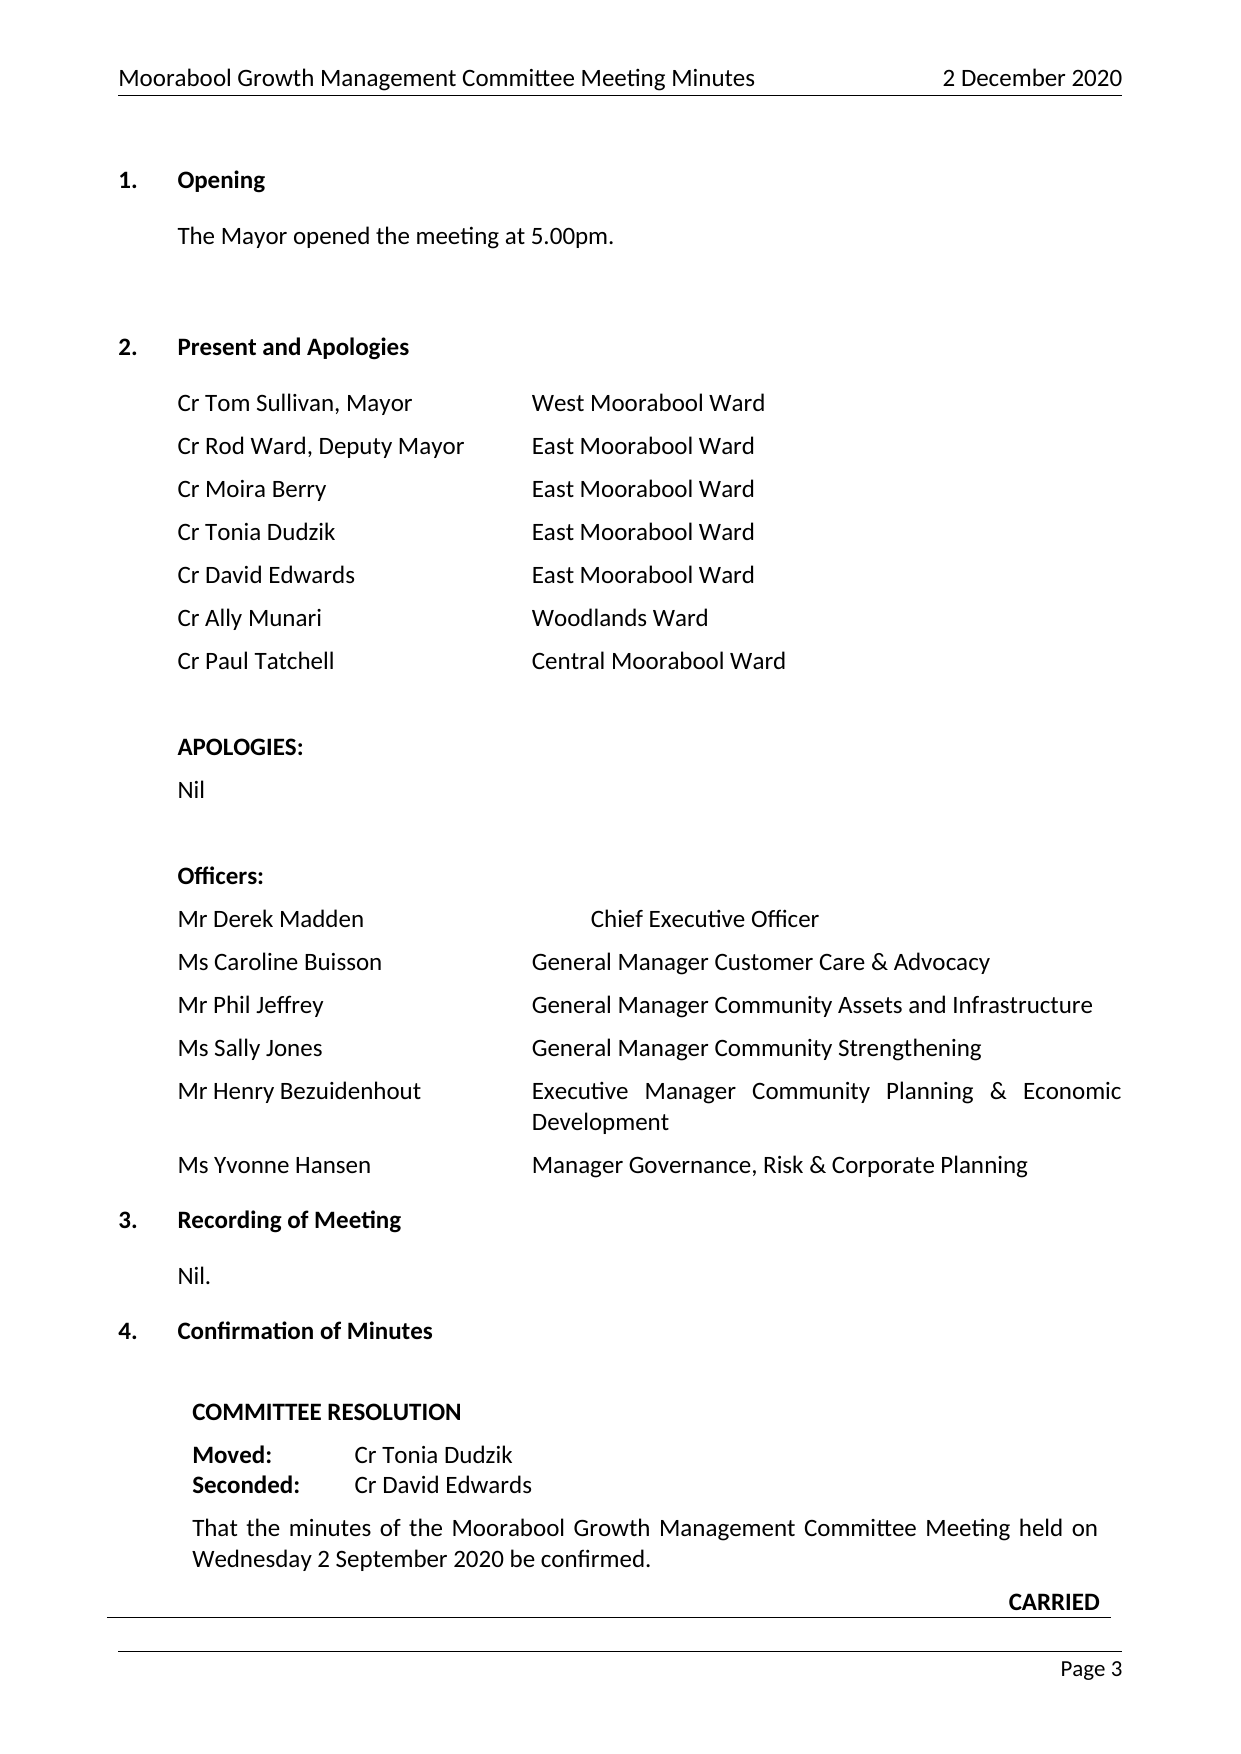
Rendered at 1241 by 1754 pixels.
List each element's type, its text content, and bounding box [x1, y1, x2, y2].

text Officers: [177, 860, 1122, 891]
list The Mayor opened the meeting at 5.00pm. [177, 220, 1122, 251]
text Mr Derek Madden Chief Executive Officer [177, 903, 1122, 934]
text Ms Sally Jones General Manager Community Strengthening [177, 1032, 1122, 1063]
text Cr Tom Sullivan, Mayor West Moorabool Ward [177, 387, 1122, 417]
list Opening [118, 164, 1122, 195]
text APOLOGIES: [177, 731, 1122, 762]
text Ms Yvonne Hansen Manager Governance, Risk & Corporate Planning [177, 1149, 1122, 1179]
table_header Committee Resolution Moved: Cr Tonia Dudzik Seconded: Cr David Edwards That the minutes of the Moorabool Growth Management Committee Meeting held on Wednesday 2 September 2020 be confirmed. Carried [107, 1371, 1111, 1616]
text Mr Henry Bezuidenhout Executive Manager Community Planning & Economic Development [177, 1075, 1122, 1136]
list Recording of Meeting [118, 1204, 1122, 1235]
text Cr Rod Ward, Deputy Mayor East Moorabool Ward [177, 430, 1122, 460]
list Nil. [177, 1260, 1122, 1290]
text Cr Tonia Dudzik East Moorabool Ward [177, 516, 1122, 546]
text Cr Moira Berry East Moorabool Ward [177, 473, 1122, 503]
text Nil [177, 774, 1122, 804]
text Cr Paul Tatchell Central Moorabool Ward [177, 645, 1122, 676]
list Confirmation of Minutes [118, 1315, 1122, 1346]
text Cr Ally Munari Woodlands Ward [177, 602, 1122, 632]
text Ms Caroline Buisson General Manager Customer Care & Advocacy [177, 946, 1122, 977]
text Mr Phil Jeffrey General Manager Community Assets and Infrastructure [177, 989, 1122, 1020]
text Cr David Edwards East Moorabool Ward [177, 559, 1122, 589]
list Present and Apologies [118, 331, 1122, 362]
